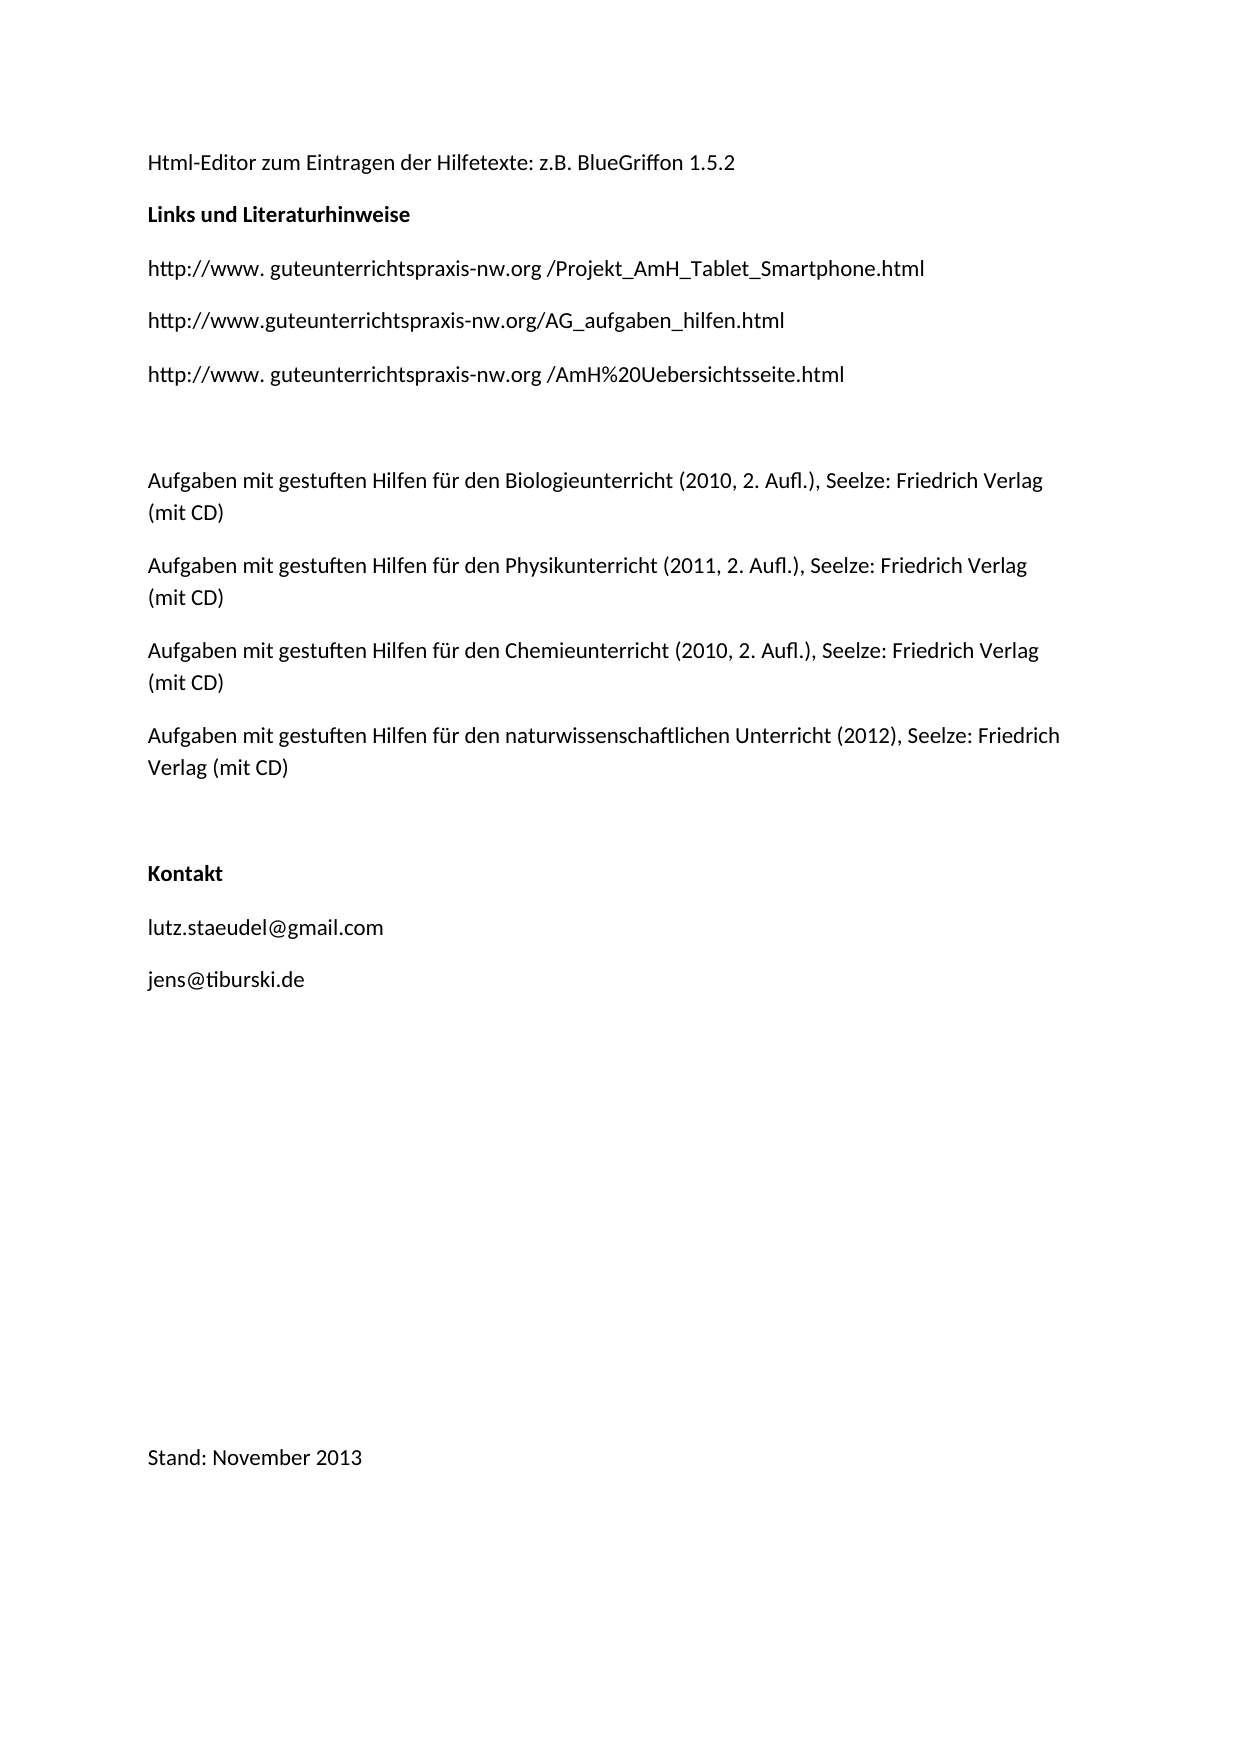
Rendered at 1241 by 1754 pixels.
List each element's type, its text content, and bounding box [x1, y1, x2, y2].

text Aufgaben mit gestuften Hilfen für den Biologieunterricht (2010, 2. Aufl.), Seelze: Friedrich Verlag (mit CD) [148, 466, 1093, 526]
text http://www.guteunterrichtspraxis-nw.org/AG_aufgaben_hilfen.html [148, 307, 1093, 335]
text Aufgaben mit gestuften Hilfen für den naturwissenschaftlichen Unterricht (2012), Seelze: Friedrich Verlag (mit CD) [148, 721, 1093, 782]
text Kontakt [148, 859, 1093, 888]
text Aufgaben mit gestuften Hilfen für den Chemieunterricht (2010, 2. Aufl.), Seelze: Friedrich Verlag (mit CD) [148, 636, 1093, 696]
text Stand: November 2013 [148, 1443, 1093, 1471]
text Aufgaben mit gestuften Hilfen für den Physikunterricht (2011, 2. Aufl.), Seelze: Friedrich Verlag (mit CD) [148, 551, 1093, 611]
text http://www. guteunterrichtspraxis-nw.org /Projekt_AmH_Tablet_Smartphone.html [148, 254, 1093, 282]
text lutz.staeudel@gmail.com [148, 913, 1093, 941]
text jens@tiburski.de [148, 966, 1093, 994]
text Links und Literaturhinweise [148, 201, 1093, 229]
text Html-Editor zum Eintragen der Hilfetexte: z.B. BlueGriffon 1.5.2 [148, 148, 1093, 176]
text http://www. guteunterrichtspraxis-nw.org /AmH%20Uebersichtsseite.html [148, 360, 1093, 388]
